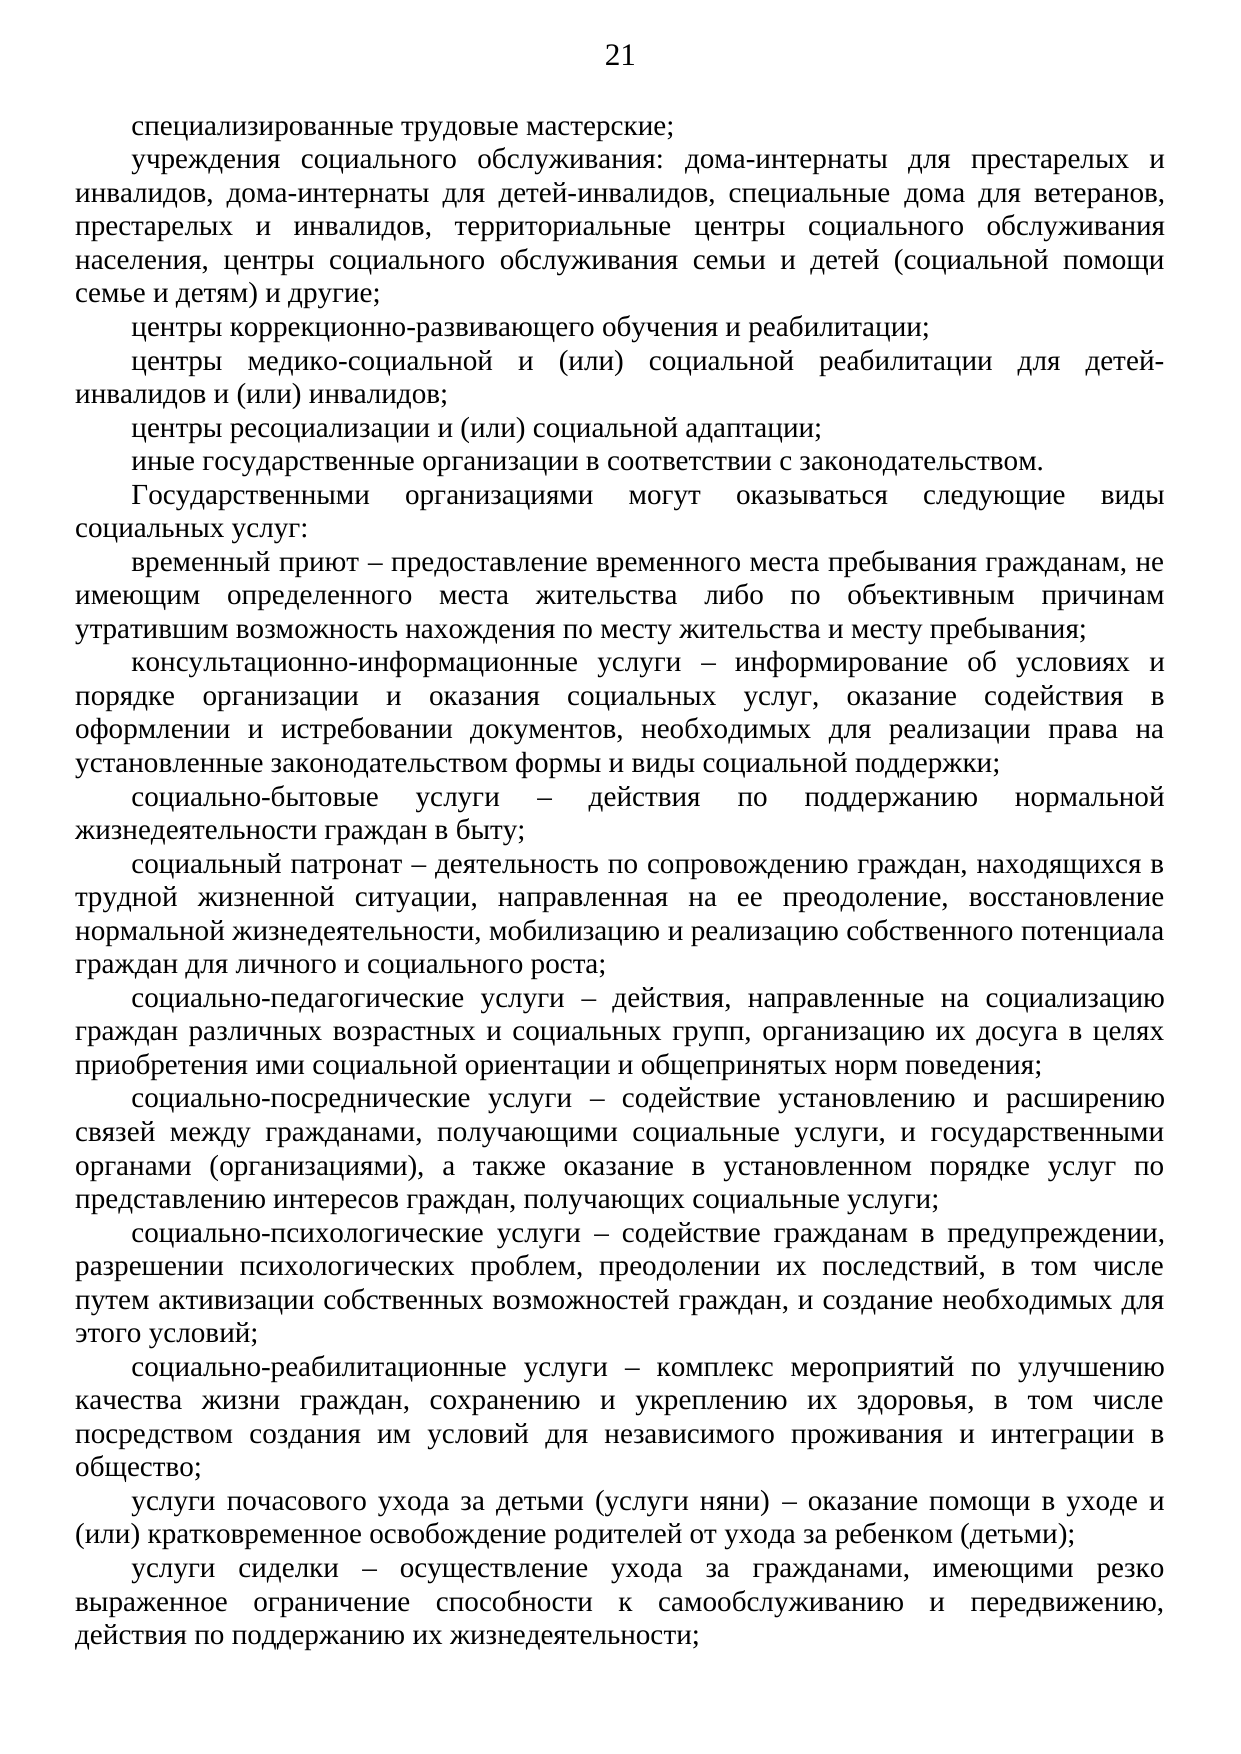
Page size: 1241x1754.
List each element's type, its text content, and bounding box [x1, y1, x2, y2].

text консультационно-информационные услуги – информирование об условиях и порядке организации и оказания социальных услуг, оказание содействия в оформлении и истребовании документов, необходимых для реализации права на установленные законодательством формы и виды социальной поддержки; [75, 644, 1165, 779]
text социальный патронат – деятельность по сопровождению граждан, находящихся в трудной жизненной ситуации, направленная на ее преодоление, восстановление нормальной жизнедеятельности, мобилизацию и реализацию собственного потенциала граждан для личного и социального роста; [75, 846, 1165, 980]
text учреждения социального обслуживания: дома-интернаты для престарелых и инвалидов, дома-интернаты для детей-инвалидов, специальные дома для ветеранов, престарелых и инвалидов, территориальные центры социального обслуживания населения, центры социального обслуживания семьи и детей (социальной помощи семье и детям) и другие; [75, 141, 1165, 309]
text услуги почасового ухода за детьми (услуги няни) – оказание помощи в уходе и (или) кратковременное освобождение родителей от ухода за ребенком (детьми); [75, 1483, 1165, 1550]
text специализированные трудовые мастерские; [75, 108, 1165, 141]
text социально-посреднические услуги – содействие установлению и расширению связей между гражданами, получающими социальные услуги, и государственными органами (организациями), а также оказание в установленном порядке услуг по представлению интересов граждан, получающих социальные услуги; [75, 1081, 1165, 1215]
text социально-бытовые услуги – действия по поддержанию нормальной жизнедеятельности граждан в быту; [75, 779, 1165, 846]
text социально-педагогические услуги – действия, направленные на социализацию граждан различных возрастных и социальных групп, организацию их досуга в целях приобретения ими социальной ориентации и общепринятых норм поведения; [75, 980, 1165, 1081]
text временный приют – предоставление временного места пребывания гражданам, не имеющим определенного места жительства либо по объективным причинам утратившим возможность нахождения по месту жительства и месту пребывания; [75, 544, 1165, 644]
text центры коррекционно-развивающего обучения и реабилитации; [75, 309, 1165, 343]
text центры медико-социальной и (или) социальной реабилитации для детей-инвалидов и (или) инвалидов; [75, 343, 1165, 410]
text Государственными организациями могут оказываться следующие виды социальных услуг: [75, 477, 1165, 544]
text центры ресоциализации и (или) социальной адаптации; [75, 410, 1165, 443]
text социально-реабилитационные услуги – комплекс мероприятий по улучшению качества жизни граждан, сохранению и укреплению их здоровья, в том числе посредством создания им условий для независимого проживания и интеграции в общество; [75, 1349, 1165, 1483]
text иные государственные организации в соответствии с законодательством. [75, 443, 1165, 477]
text социально-психологические услуги – содействие гражданам в предупреждении, разрешении психологических проблем, преодолении их последствий, в том числе путем активизации собственных возможностей граждан, и создание необходимых для этого условий; [75, 1215, 1165, 1349]
text услуги сиделки – осуществление ухода за гражданами, имеющими резко выраженное ограничение способности к самообслуживанию и передвижению, действия по поддержанию их жизнедеятельности; [75, 1550, 1165, 1651]
